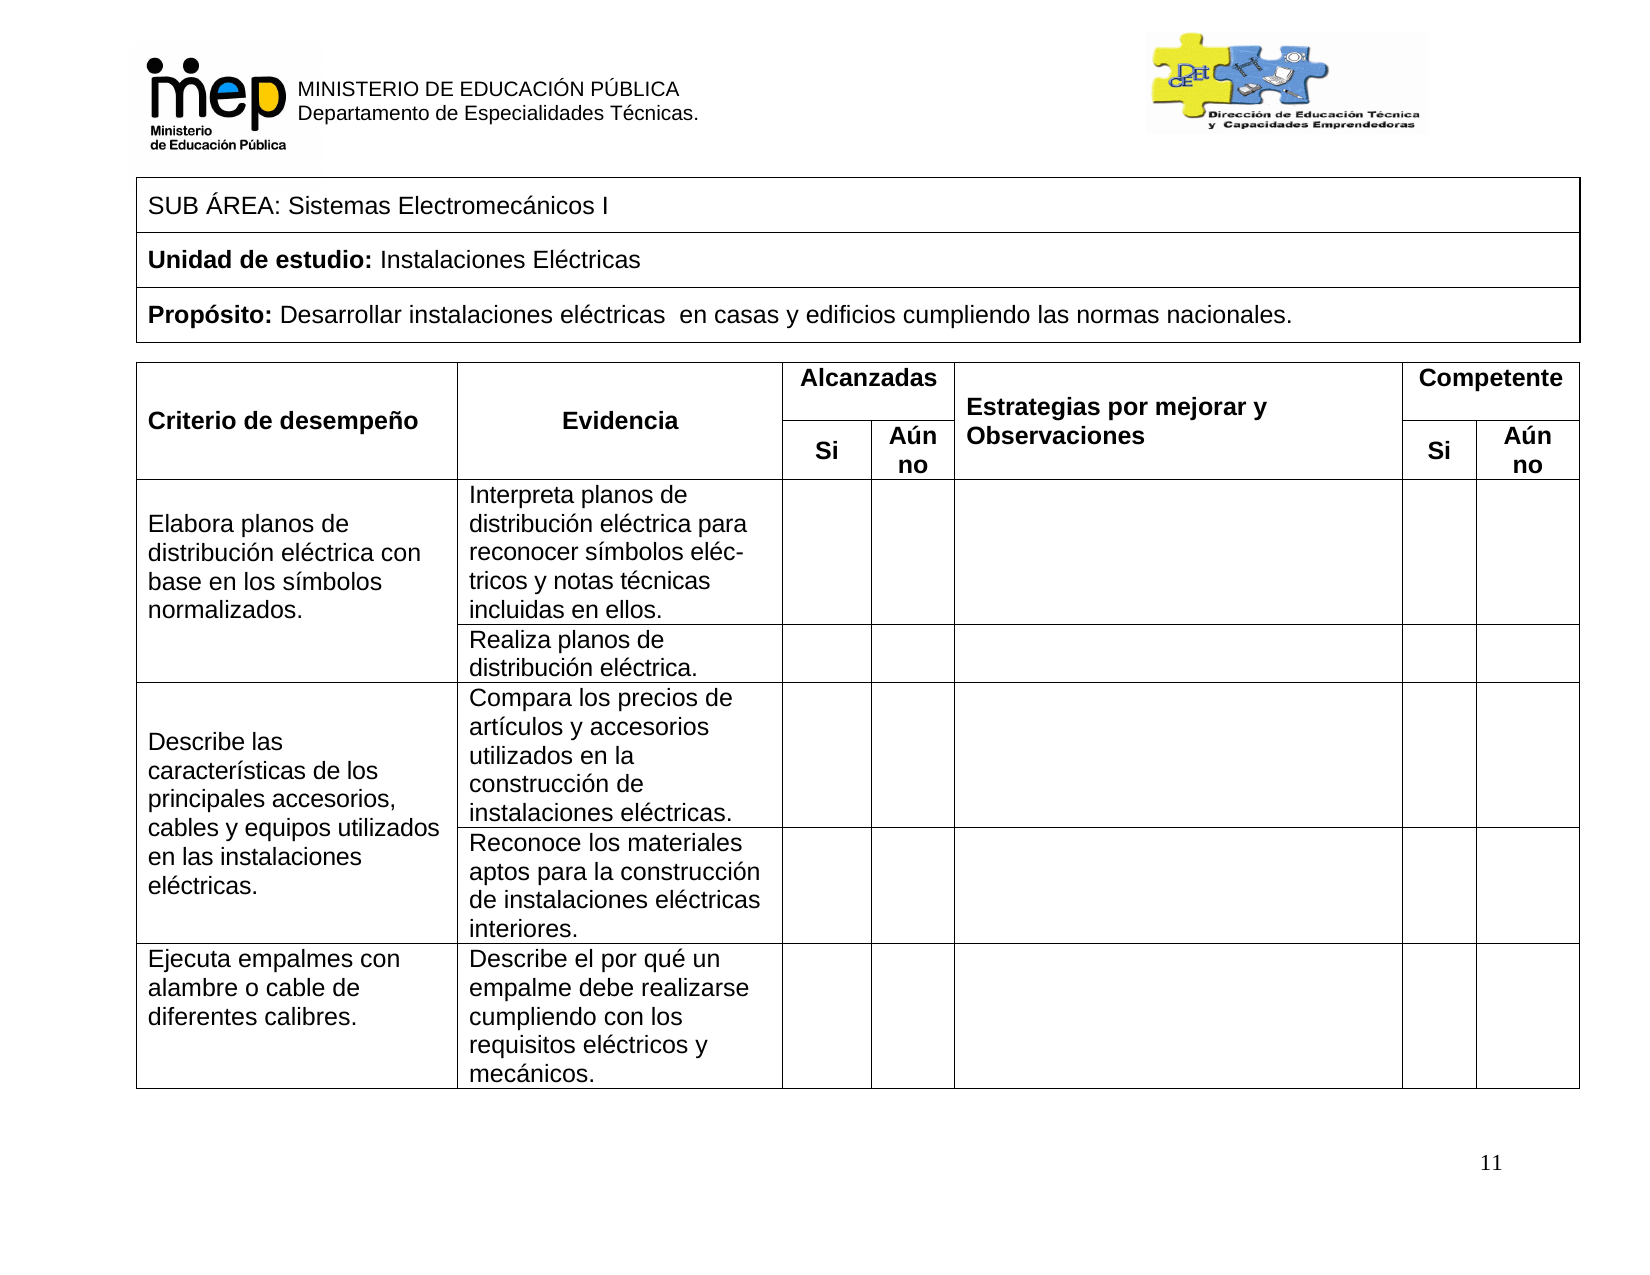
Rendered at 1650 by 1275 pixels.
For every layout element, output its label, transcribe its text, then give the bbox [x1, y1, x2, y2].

table_header SUB ÁREA: Sistemas Electromecánicos I [137, 178, 1579, 232]
table_header Competente [1403, 363, 1579, 420]
table_cell [1403, 944, 1476, 1088]
table_cell Unidad de estudio: Instalaciones Eléctricas [137, 233, 1579, 287]
table_cell [872, 828, 954, 943]
table_header Evidencia [458, 363, 782, 479]
table_cell [955, 828, 1402, 943]
table_cell [955, 944, 1402, 1088]
table_cell Aún no [872, 421, 954, 479]
table_cell [955, 683, 1402, 827]
table_cell Compara los precios de artículos y accesorios utilizados en la construcción de instalaciones eléctricas. [458, 683, 782, 827]
table_cell Elabora planos de distribución eléctrica con base en los símbolos normalizados. [137, 480, 457, 682]
table_cell [1477, 625, 1579, 682]
table_cell [1477, 480, 1579, 624]
table_cell Describe el por qué un empalme debe realizarse cumpliendo con los requisitos eléctricos y mecánicos. [458, 944, 782, 1088]
picture [128, 42, 325, 190]
table_cell [783, 625, 871, 682]
table_cell Si [783, 421, 871, 479]
table_cell Describe las características de los principales accesorios, cables y equipos utilizados en las instalaciones eléctricas. [137, 683, 457, 943]
table_cell [872, 480, 954, 624]
table_cell Ejecuta empalmes con alambre o cable de diferentes calibres. [137, 944, 457, 1088]
table_cell [872, 625, 954, 682]
table_cell [783, 480, 871, 624]
table_cell [1477, 683, 1579, 827]
table_cell [872, 683, 954, 827]
table_cell [872, 944, 954, 1088]
table_cell [783, 683, 871, 827]
table_cell [1477, 944, 1579, 1088]
picture [1146, 31, 1429, 160]
table_cell [1403, 683, 1476, 827]
table_header Estrategias por mejorar y Observaciones [955, 363, 1402, 479]
table_cell Reconoce los materiales aptos para la construcción de instalaciones eléctricas interiores. [458, 828, 782, 943]
table_cell [783, 828, 871, 943]
table_cell [955, 480, 1402, 624]
table_cell Aún no [1477, 421, 1579, 479]
table_cell [1403, 828, 1476, 943]
table_cell Si [1403, 421, 1476, 479]
table_cell Interpreta planos de distribución eléctrica para reconocer símbolos eléctricos y notas técnicas incluidas en ellos. [458, 480, 782, 624]
table_header Criterio de desempeño [137, 363, 457, 479]
table_cell Propósito: Desarrollar instalaciones eléctricas en casas y edificios cumpliendo las normas nacionales. [137, 288, 1579, 342]
table_cell [783, 944, 871, 1088]
table_cell [1403, 625, 1476, 682]
table_cell [1477, 828, 1579, 943]
table_cell Realiza planos de distribución eléctrica. [458, 625, 782, 682]
table_cell [1403, 480, 1476, 624]
table_cell [955, 625, 1402, 682]
table_header Alcanzadas [783, 363, 954, 420]
